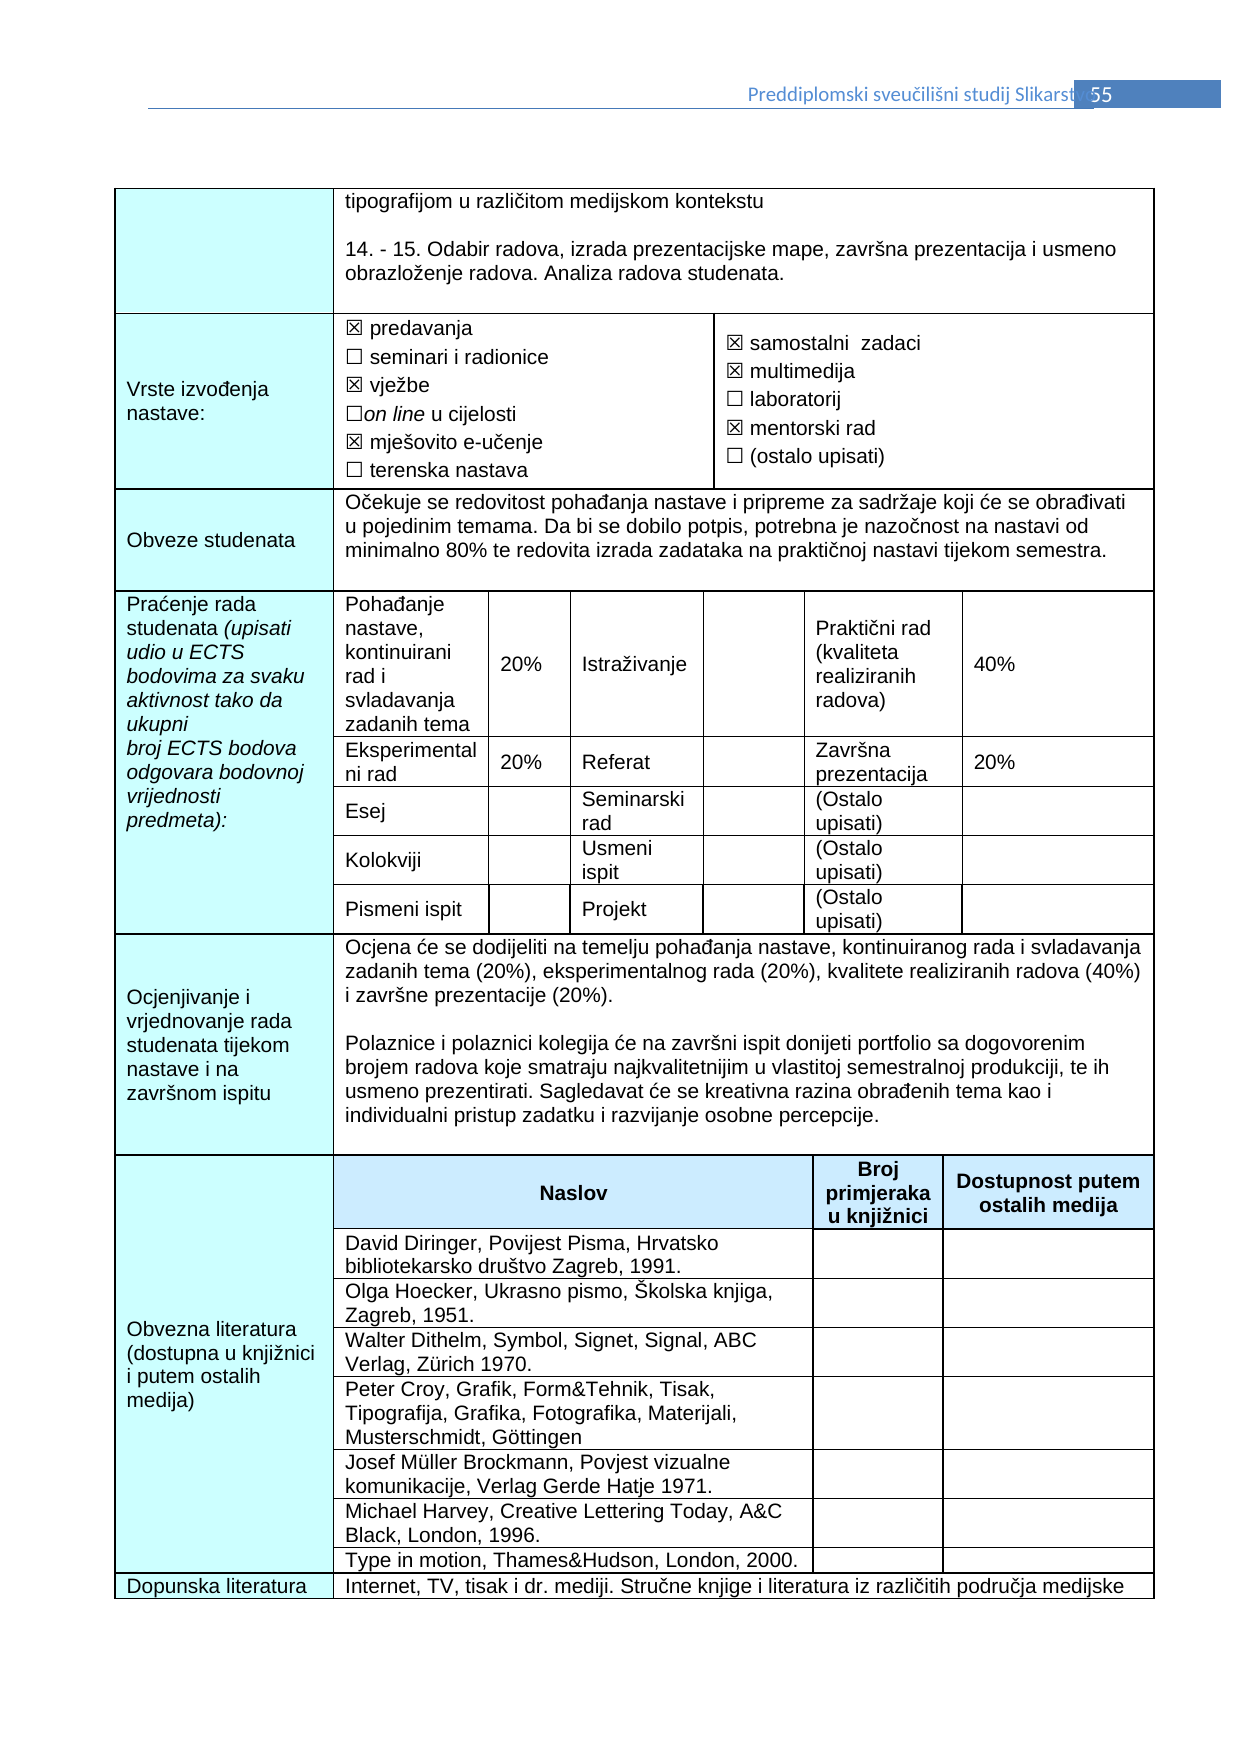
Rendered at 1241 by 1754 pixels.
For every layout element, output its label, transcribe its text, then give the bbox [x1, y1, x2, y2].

table_cell Kolokviji [334, 836, 488, 884]
table_cell [944, 1328, 1153, 1376]
table_cell 40% [963, 592, 1153, 736]
table_cell [704, 885, 803, 933]
table_cell [814, 1499, 942, 1547]
table_cell [963, 836, 1153, 884]
table_cell [489, 836, 570, 884]
table_cell Referat [571, 737, 703, 786]
table_cell Obvezna literatura (dostupna u knjižnici i putem ostalih medija) [116, 1156, 333, 1572]
table_cell Praktični rad (kvaliteta realiziranih radova) [805, 592, 962, 736]
table_cell [814, 1377, 942, 1449]
table_cell [944, 1499, 1153, 1547]
table_cell Esej [334, 787, 488, 835]
table_cell [704, 592, 804, 736]
table_cell [814, 1230, 942, 1278]
table_cell Završna prezentacija [805, 737, 962, 786]
table_cell Istraživanje [571, 592, 703, 736]
table_cell (Ostalo upisati) [805, 836, 962, 884]
table_cell Ocjena će se dodijeliti na temelju pohađanja nastave, kontinuiranog rada i svladavanja zadanih tema (20%), eksperimentalnog rada (20%), kvalitete realiziranih radova (40%) i završne prezentacije (20%). Polaznice i polaznici kolegija će na završni ispit donijeti portfolio sa dogovorenim brojem radova koje smatraju najkvalitetnijim u vlastitoj semestralnoj produkciji, te ih usmeno prezentirati. Sagledavat će se kreativna razina obrađenih tema kao i individualni pristup zadatku i razvijanje osobne percepcije. [334, 935, 1153, 1154]
table_cell [489, 787, 570, 835]
table_cell Pismeni ispit [334, 885, 488, 933]
table_cell Eksperimentalni rad [334, 737, 488, 786]
table_cell Seminarski rad [571, 787, 703, 835]
table_cell [704, 787, 804, 835]
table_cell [116, 189, 333, 312]
table_cell Usmeni ispit [571, 836, 703, 884]
table_cell Praćenje rada studenata (upisati udio u ECTS bodovima za svaku aktivnost tako da ukupni broj ECTS bodova odgovara bodovnoj vrijednosti predmeta): [116, 592, 333, 933]
table_cell Walter Dithelm, Symbol, Signet, Signal, ABC Verlag, Zürich 1970. [334, 1328, 812, 1376]
table_cell David Diringer, Povijest Pisma, Hrvatsko bibliotekarsko društvo Zagreb, 1991. [334, 1229, 812, 1278]
table_cell Naslov [334, 1156, 812, 1228]
table_cell Vrste izvođenja nastave: [116, 314, 333, 488]
table_cell [814, 1279, 942, 1327]
table_cell [963, 885, 1153, 933]
table_cell Obveze studenata [116, 490, 333, 590]
table_cell Dostupnost putem ostalih medija [944, 1156, 1153, 1228]
table_cell [814, 1548, 942, 1572]
table_cell 20% [489, 737, 570, 786]
table_cell Pohađanje nastave, kontinuirani rad i svladavanja zadanih tema [334, 592, 488, 736]
table_cell [944, 1279, 1153, 1327]
table_cell Projekt [571, 885, 702, 933]
table_cell [814, 1328, 942, 1376]
table_cell [490, 885, 569, 933]
table_cell Michael Harvey, Creative Lettering Today, A&C Black, London, 1996. [334, 1499, 812, 1547]
table_cell [944, 1450, 1153, 1498]
table_cell (Ostalo upisati) [805, 885, 961, 933]
table_cell [944, 1377, 1153, 1449]
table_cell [334, 189, 1153, 312]
table_cell 20% [489, 592, 570, 736]
table_cell Očekuje se redovitost pohađanja nastave i pripreme za sadržaje koji će se obrađivati u pojedinim temama. Da bi se dobilo potpis, potrebna je nazočnost na nastavi od minimalno 80% te redovita izrada zadataka na praktičnoj nastavi tijekom semestra. [334, 490, 1153, 590]
table_cell (Ostalo upisati) [805, 787, 962, 835]
table_cell Olga Hoecker, Ukrasno pismo, Školska knjiga, Zagreb, 1951. [334, 1279, 812, 1327]
table_cell Dopunska literatura [116, 1574, 333, 1598]
table_cell [704, 836, 804, 884]
table_cell [963, 787, 1153, 835]
table_cell Josef Müller Brockmann, Povjest vizualne komunikacije, Verlag Gerde Hatje 1971. [334, 1450, 812, 1498]
table_cell ☒ predavanja ☐ seminari i radionice ☒ vježbe ☐on line u cijelosti ☒ mješovito e-učenje ☐ terenska nastava [334, 314, 713, 488]
table_cell Type in motion, Thames&Hudson, London, 2000. [334, 1548, 812, 1572]
table_cell [704, 737, 804, 786]
table_cell ☒ samostalni zadaci ☒ multimedija ☐ laboratorij ☒ mentorski rad ☐ (ostalo upisati) [715, 314, 1153, 488]
table_cell 20% [963, 737, 1153, 786]
table_cell Ocjenjivanje i vrjednovanje rada studenata tijekom nastave i na završnom ispitu [116, 935, 333, 1154]
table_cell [334, 1574, 1153, 1598]
table_cell [944, 1230, 1153, 1278]
table_cell [944, 1548, 1153, 1572]
table_cell Peter Croy, Grafik, Form&Tehnik, Tisak, Tipografija, Grafika, Fotografika, Materijali, Musterschmidt, Göttingen [334, 1377, 812, 1449]
table_cell Broj primjeraka u knjižnici [814, 1156, 942, 1228]
table_cell [814, 1450, 942, 1498]
